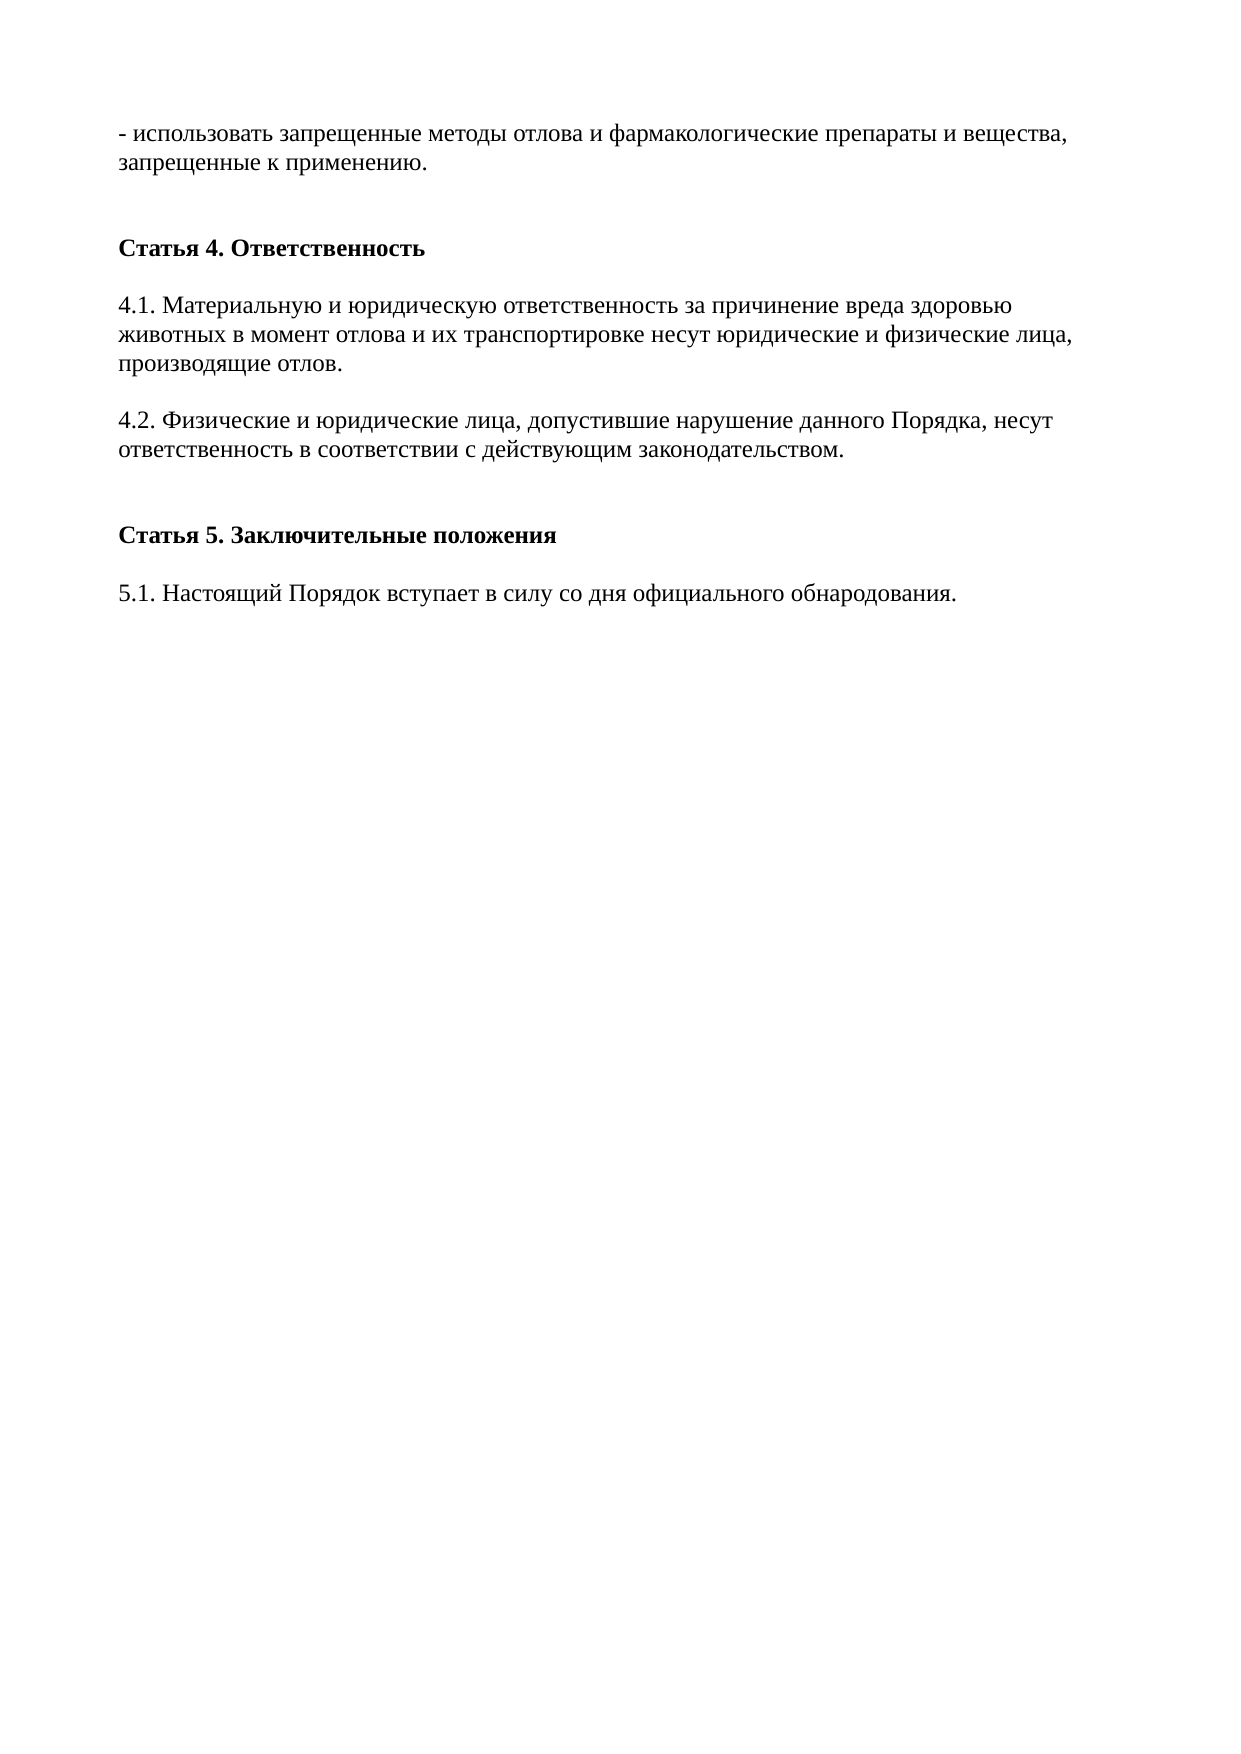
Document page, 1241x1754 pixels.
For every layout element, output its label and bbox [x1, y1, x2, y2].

text [118, 118, 1122, 607]
